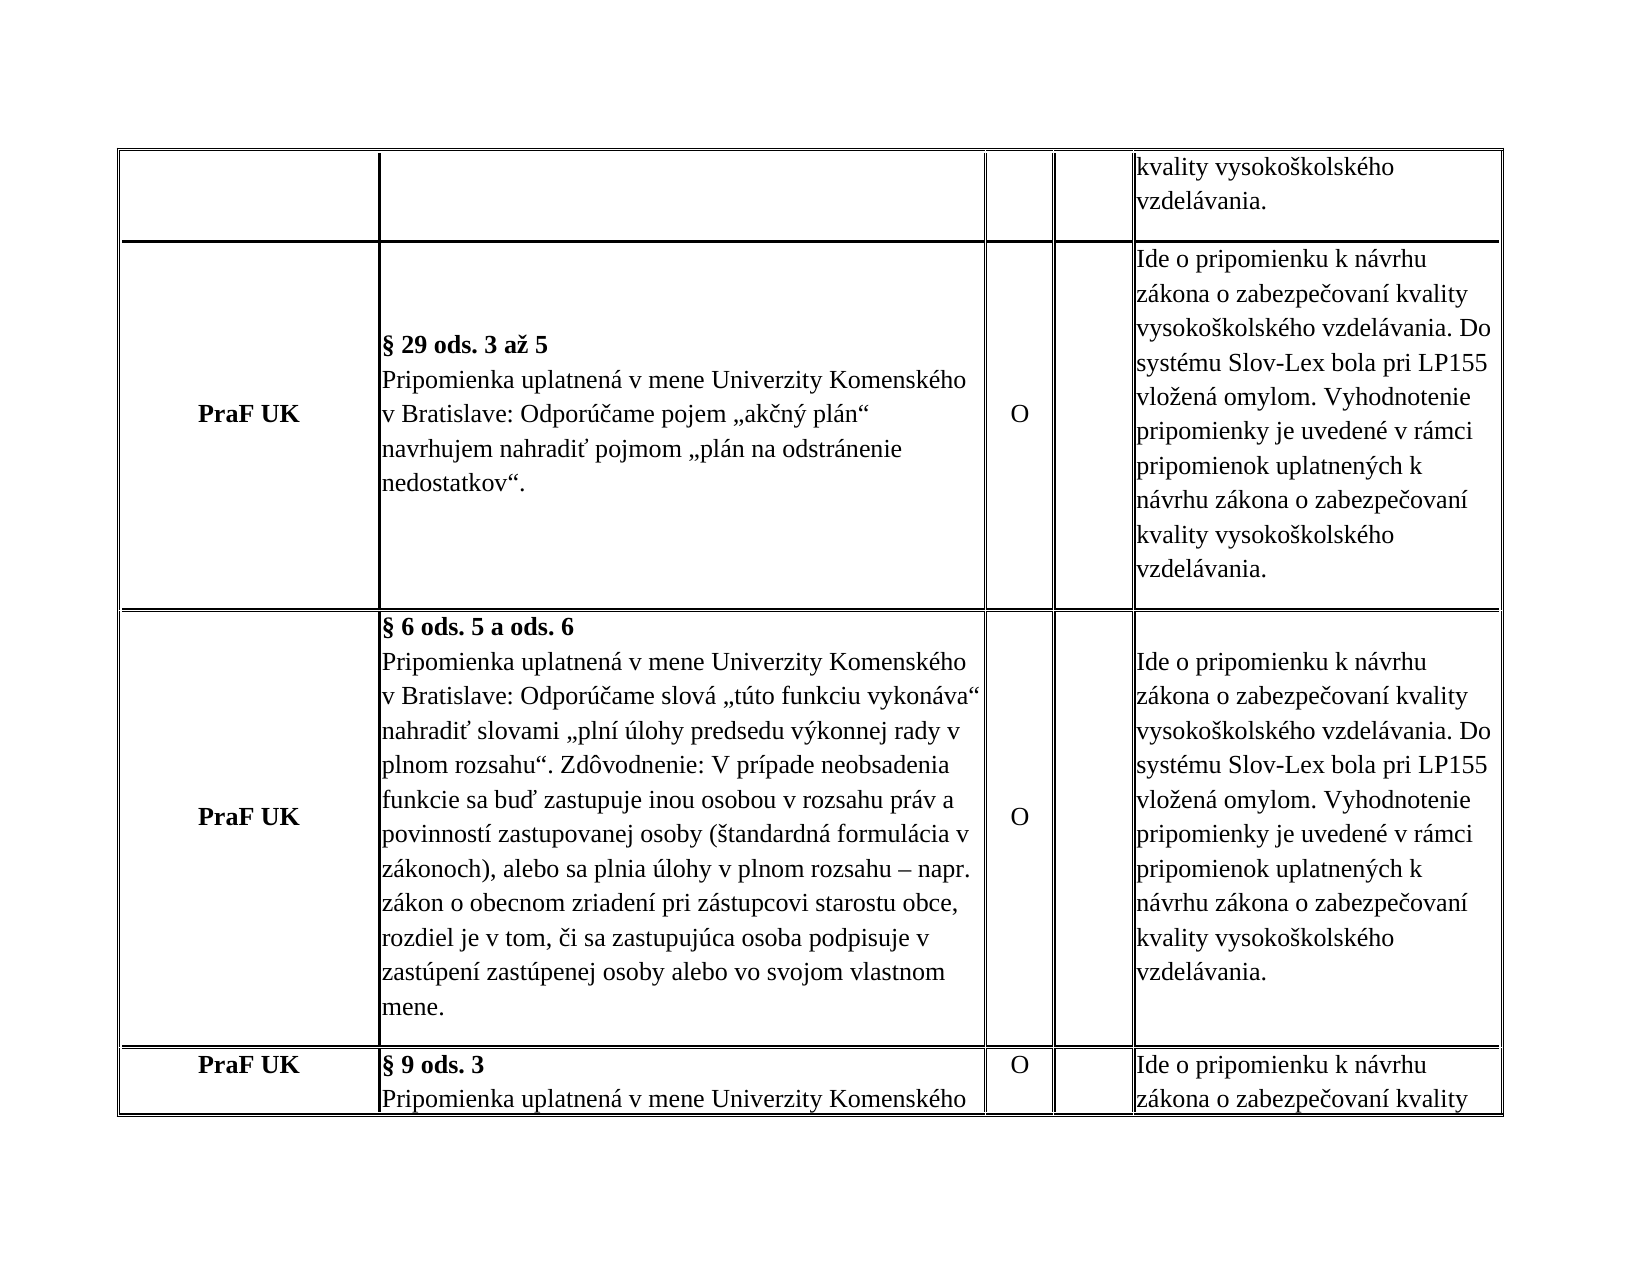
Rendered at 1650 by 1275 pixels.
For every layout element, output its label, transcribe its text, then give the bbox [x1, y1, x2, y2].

table_cell [1056, 243, 1132, 608]
table_cell O [987, 243, 1052, 608]
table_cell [379, 151, 986, 240]
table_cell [379, 1049, 986, 1113]
table_cell [1056, 612, 1132, 1045]
table_cell [1054, 149, 1134, 240]
table_cell § 6 ods. 5 a ods. 6 Pripomienka uplatnená v mene Univerzity Komenského v Bratislave: Odporúčame slová „túto funkciu vykonáva“ nahradiť slovami „plní úlohy predsedu výkonnej rady v plnom rozsahu“. Zdôvodnenie: V prípade neobsadenia funkcie sa buď zastupuje inou osobou v rozsahu práv a povinností zastupovanej osoby (štandardná formulácia v zákonoch), alebo sa plnia úlohy v plnom rozsahu – napr. zákon o obecnom zriadení pri zástupcovi starostu obce, rozdiel je v tom, či sa zastupujúca osoba podpisuje v zastúpení zastúpenej osoby alebo vo svojom vlastnom mene. [381, 612, 984, 1045]
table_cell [1134, 1045, 1501, 1113]
table_cell [1054, 1045, 1134, 1113]
table_cell § 29 ods. 3 až 5 Pripomienka uplatnená v mene Univerzity Komenského v Bratislave: Odporúčame pojem „akčný plán“ navrhujem nahradiť pojmom „plán na odstránenie nedostatkov“. [381, 243, 984, 608]
table_cell PraF UK [120, 608, 378, 1045]
table_cell O [986, 149, 1054, 240]
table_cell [1134, 151, 1501, 240]
table_cell PraF UK [120, 1045, 379, 1113]
table_cell PraF UK [120, 240, 378, 608]
table_cell PraF UK [120, 151, 379, 240]
table_cell O [986, 1045, 1054, 1113]
table_cell O [987, 612, 1052, 1045]
